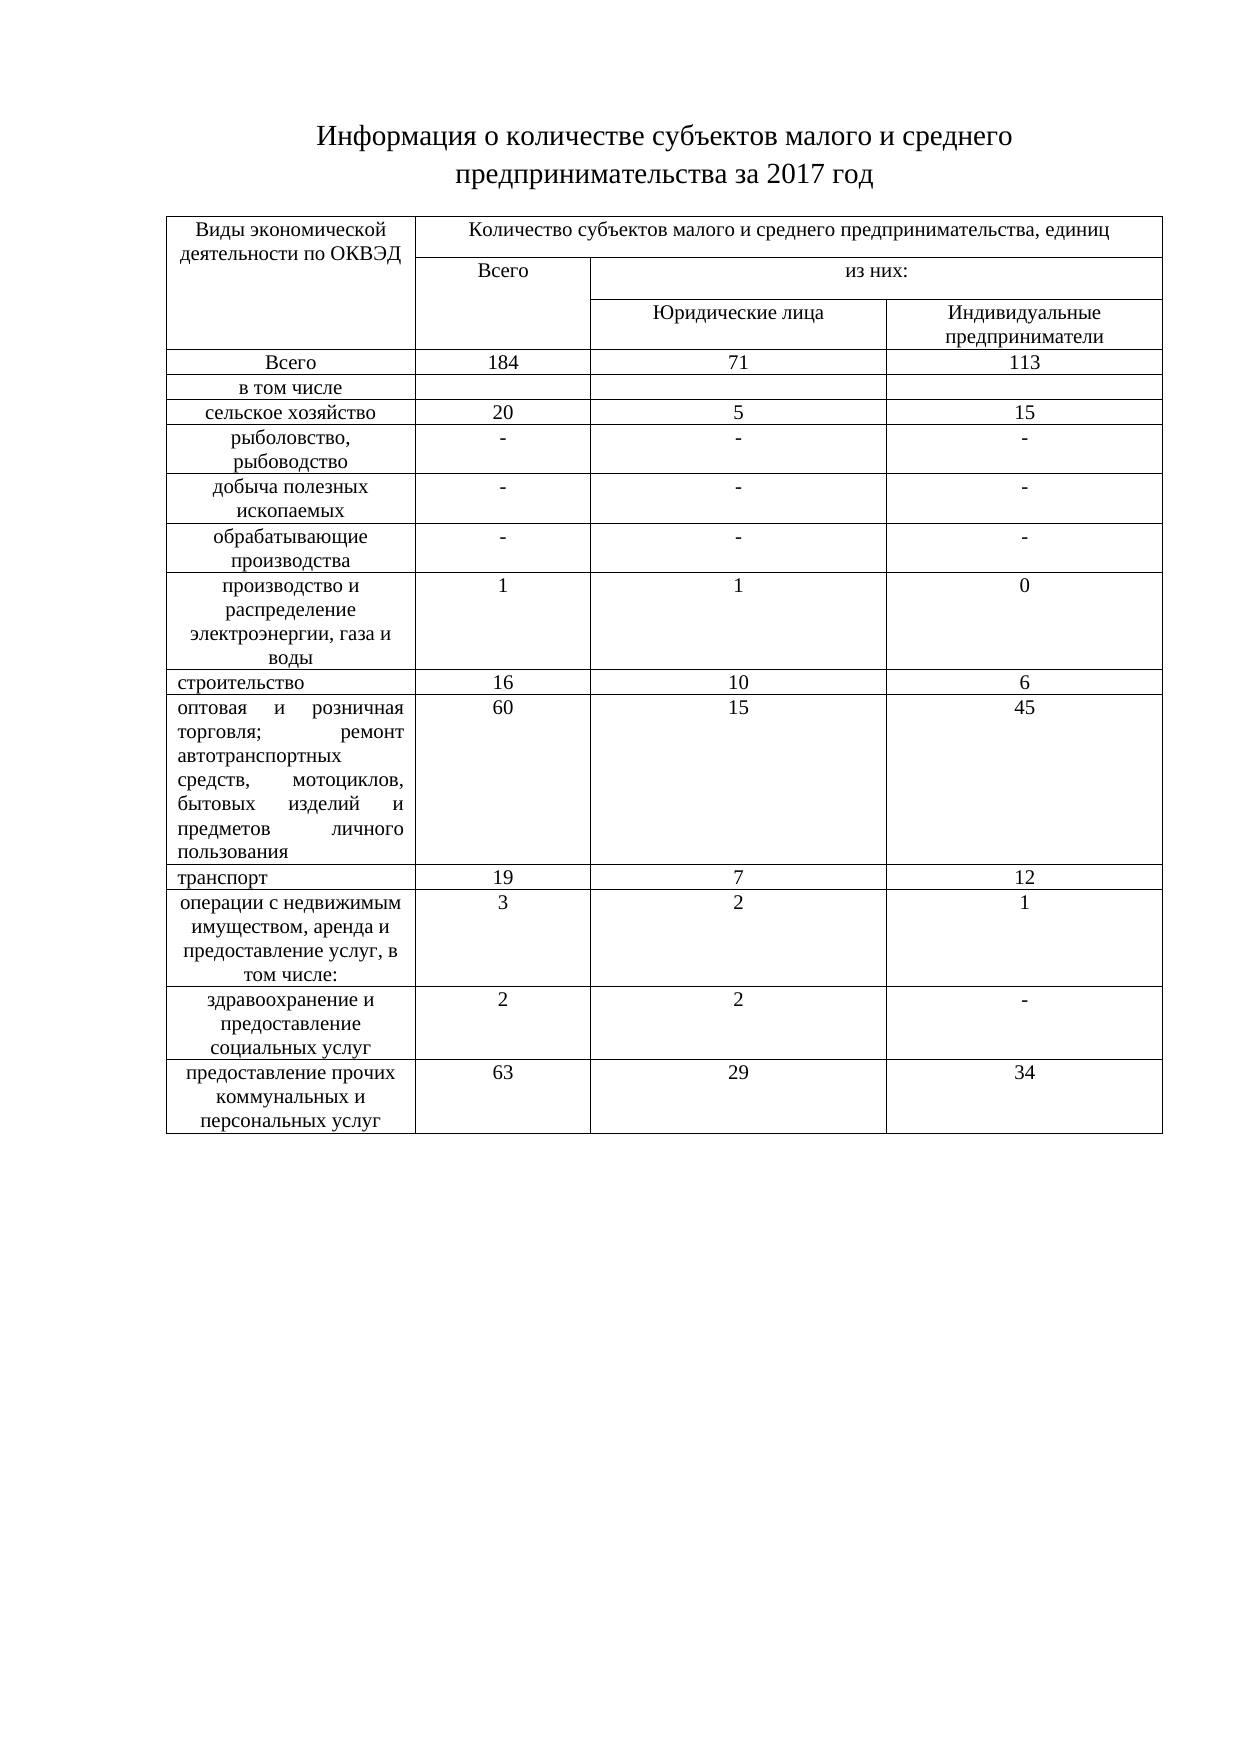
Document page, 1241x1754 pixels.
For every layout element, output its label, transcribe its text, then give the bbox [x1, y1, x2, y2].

table_cell 1 [887, 890, 1162, 986]
table_cell оптовая и розничная торговля; ремонт автотранспортных средств, мотоциклов, бытовых изделий и предметов личного пользования [167, 695, 415, 863]
table_header Количество субъектов малого и среднего предпринимательства, единиц [416, 217, 1162, 257]
table_cell 10 [591, 670, 886, 694]
table_cell 15 [887, 400, 1162, 424]
table_cell Юридические лица [591, 300, 886, 349]
table_cell 2 [591, 890, 886, 986]
table_cell 1 [416, 573, 590, 669]
table_cell 0 [887, 573, 1162, 669]
table_cell 184 [416, 350, 590, 374]
table_cell 20 [416, 400, 590, 424]
table_cell добыча полезных ископаемых [167, 474, 415, 522]
table_cell здравоохранение и предоставление социальных услуг [167, 987, 415, 1059]
table_cell [887, 375, 1162, 399]
table_cell 16 [416, 670, 590, 694]
table_cell 5 [591, 400, 886, 424]
table_cell строительство [167, 670, 415, 694]
table_cell - [416, 524, 590, 572]
table_cell - [887, 524, 1162, 572]
table_cell 19 [416, 865, 590, 889]
table_cell [416, 375, 590, 399]
table_cell 113 [887, 350, 1162, 374]
table_cell 71 [591, 350, 886, 374]
table_cell [591, 375, 886, 399]
table_header Виды экономической деятельности по ОКВЭД [167, 217, 415, 349]
table_cell - [887, 474, 1162, 522]
table_cell 45 [887, 695, 1162, 863]
table_cell 60 [416, 695, 590, 863]
table_cell 2 [416, 987, 590, 1059]
table_cell 12 [887, 865, 1162, 889]
table_cell производство и распределение электроэнергии, газа и воды [167, 573, 415, 669]
table_cell 1 [591, 573, 886, 669]
table_cell транспорт [167, 865, 415, 889]
table_cell Индивидуальные предприниматели [887, 300, 1162, 349]
table_cell из них: [591, 258, 1162, 299]
table_cell рыболовство, рыбоводство [167, 425, 415, 473]
table_cell сельское хозяйство [167, 400, 415, 424]
table_cell - [591, 474, 886, 522]
table_cell Всего [416, 258, 590, 349]
table_cell предоставление прочих коммунальных и персональных услуг [167, 1060, 415, 1132]
table_cell обрабатывающие производства [167, 524, 415, 572]
table_cell 34 [887, 1060, 1162, 1132]
table_cell 29 [591, 1060, 886, 1132]
table_cell 3 [416, 890, 590, 986]
table_cell - [416, 474, 590, 522]
table_cell 7 [591, 865, 886, 889]
table_cell операции с недвижимым имуществом, аренда и предоставление услуг, в том числе: [167, 890, 415, 986]
table_cell - [416, 425, 590, 473]
table_cell 2 [591, 987, 886, 1059]
text Информация о количестве субъектов малого и среднего предпринимательства за 2017 год [177, 118, 1152, 190]
table_cell - [591, 524, 886, 572]
table_cell - [887, 987, 1162, 1059]
table_cell Всего [167, 350, 415, 374]
table_cell 63 [416, 1060, 590, 1132]
table_cell в том числе [167, 375, 415, 399]
table_cell - [591, 425, 886, 473]
table_cell - [887, 425, 1162, 473]
table_cell 6 [887, 670, 1162, 694]
table_cell 15 [591, 695, 886, 863]
